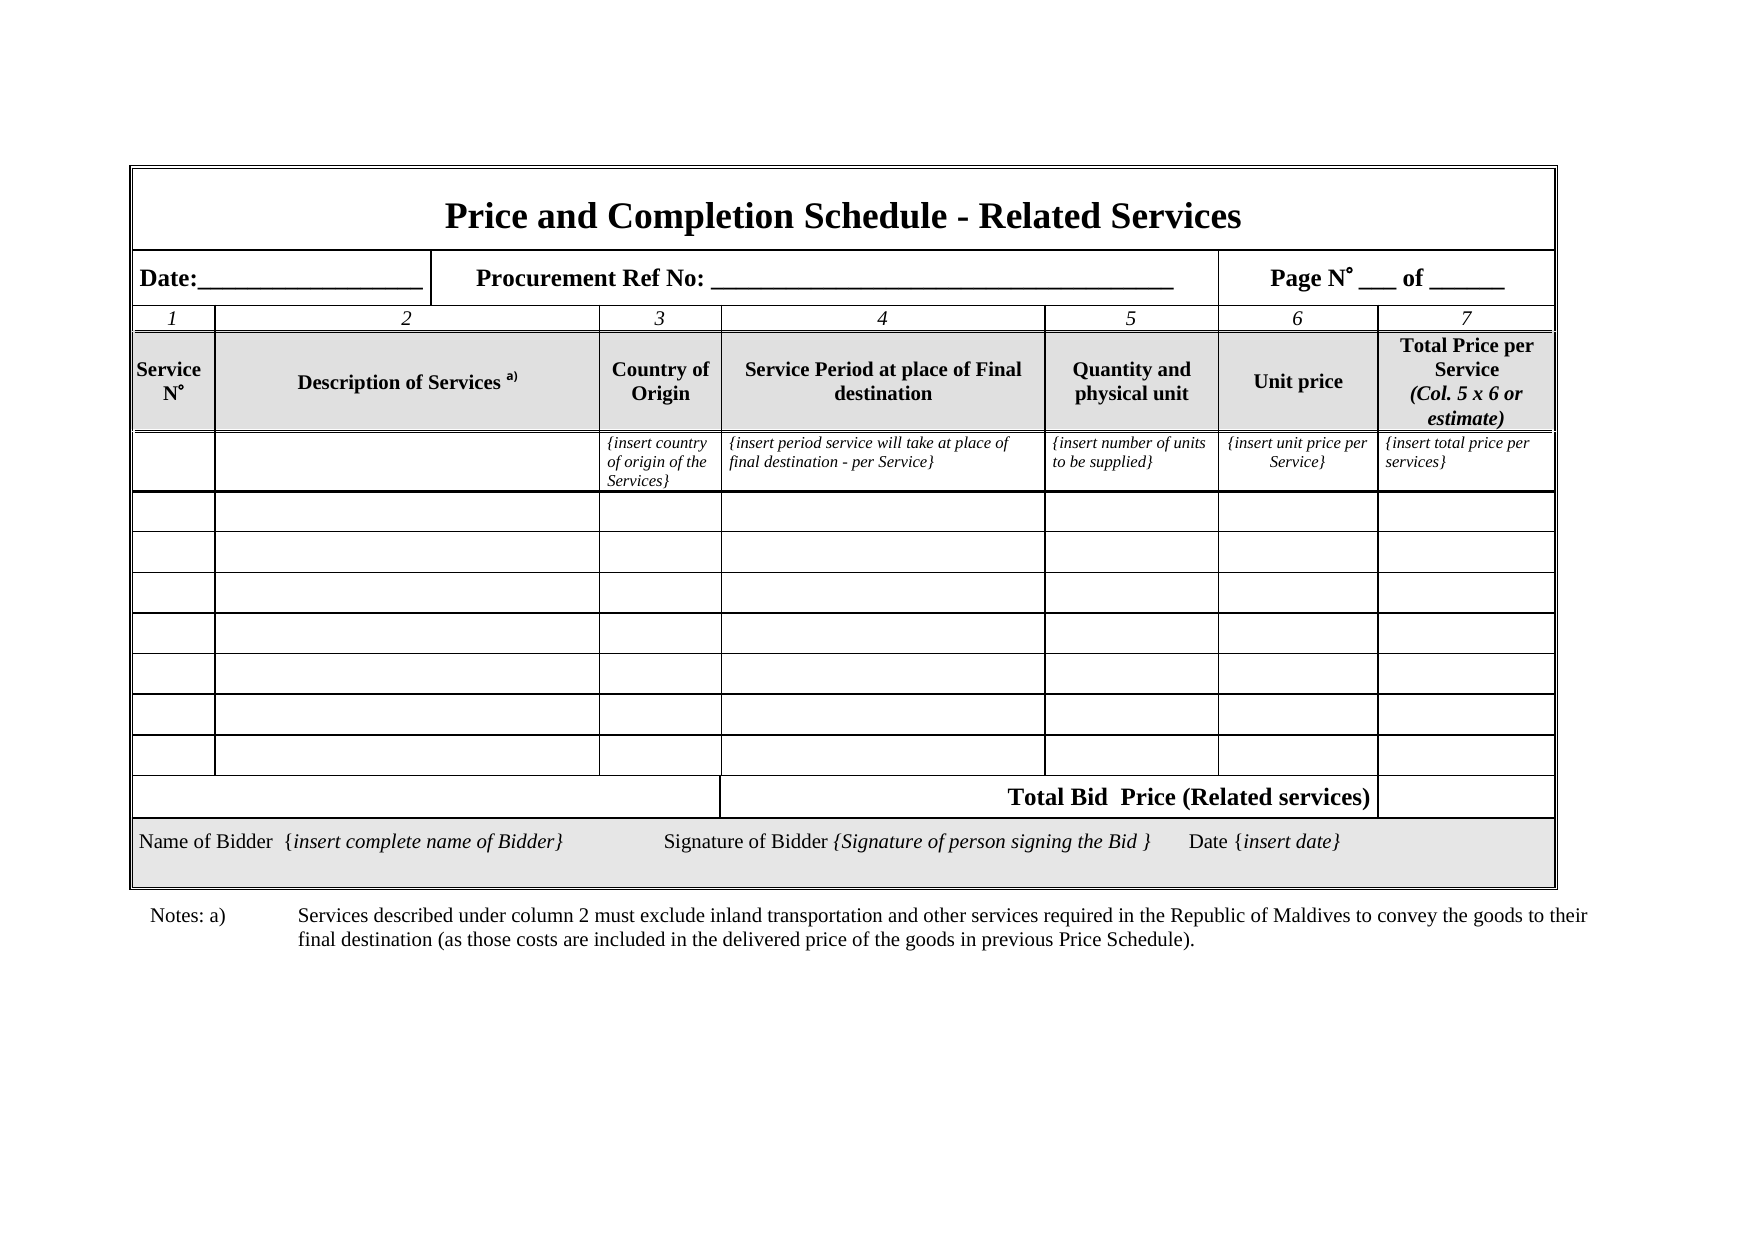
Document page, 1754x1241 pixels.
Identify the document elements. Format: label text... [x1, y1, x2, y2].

table_cell Total Bid Price (Related services) [721, 776, 1377, 817]
table_cell Description of Services a) [216, 333, 599, 429]
table_cell [1046, 614, 1218, 653]
table_cell [216, 614, 599, 653]
table_cell [1046, 695, 1218, 734]
table_cell [1379, 493, 1554, 531]
table_cell [1379, 736, 1554, 774]
table_cell [600, 493, 721, 531]
table_cell [133, 573, 214, 612]
table_cell [1219, 573, 1377, 612]
table_cell [133, 736, 214, 774]
table_cell [216, 493, 599, 531]
table_cell [1379, 776, 1554, 817]
text Notes: a) Services described under column 2 must exclude inland transportation and other services required in the Republic of Maldives to convey the goods to their final destination (as those costs are included in the delivered price of the goods in previous Price Schedule). [150, 903, 1606, 951]
table_cell [133, 493, 214, 531]
table_cell [1046, 573, 1218, 612]
table_cell [133, 776, 719, 817]
table_cell [216, 573, 599, 612]
table_cell [722, 654, 1044, 693]
table_cell [1046, 532, 1218, 571]
table_cell Procurement Ref No: _____________________________________ [432, 251, 1218, 304]
table_header Price and Completion Schedule - Related Services [133, 169, 1554, 249]
table_cell [722, 573, 1044, 612]
table_cell 4 [722, 306, 1044, 330]
table_cell [216, 695, 599, 734]
table_cell [133, 532, 214, 571]
table_cell [216, 433, 599, 490]
table_cell [1379, 614, 1554, 653]
table_cell [600, 573, 721, 612]
table_cell Unit price [1219, 333, 1377, 429]
table_cell [1379, 695, 1554, 734]
table_cell [722, 736, 1044, 774]
table_cell [722, 614, 1044, 653]
table_cell 2 [216, 306, 599, 330]
table_cell 5 [1046, 306, 1218, 330]
table_cell Service Period at place of Final destination [722, 333, 1044, 429]
table_cell 1 [133, 306, 214, 330]
table_cell Total Price per Service (Col. 5 x 6 or estimate) [1379, 330, 1556, 429]
table_cell {insert number of units to be supplied} [1046, 433, 1218, 490]
table_cell [600, 695, 721, 734]
table_cell 3 [600, 306, 721, 330]
table_cell [600, 654, 721, 693]
table_cell [1219, 614, 1377, 653]
table_cell [1046, 493, 1218, 531]
table_cell [1219, 695, 1377, 734]
table_cell [133, 430, 214, 490]
table_cell [216, 532, 599, 571]
table_cell [600, 614, 721, 653]
table_cell [722, 493, 1044, 531]
table_cell [1379, 654, 1554, 693]
table_cell [133, 614, 214, 653]
table_cell [722, 532, 1044, 571]
table_cell [1219, 736, 1377, 774]
table_cell {insert period service will take at place of final destination - per Service} [722, 433, 1044, 490]
table_cell [1046, 736, 1218, 774]
table_cell [1219, 654, 1377, 693]
table_cell [216, 654, 599, 693]
table_cell [1219, 532, 1377, 571]
table_cell [600, 736, 721, 774]
table_cell [133, 695, 214, 734]
table_cell 6 [1219, 306, 1377, 330]
table_cell [1219, 493, 1377, 531]
table_cell Country of Origin [600, 333, 721, 429]
table_cell Date:__________________ [133, 251, 430, 304]
table_cell [1379, 532, 1554, 571]
table_cell {insert unit price per Service} [1219, 433, 1377, 490]
table_cell {insert country of origin of the Services} [600, 433, 721, 490]
table_cell [1046, 654, 1218, 693]
table_cell [722, 695, 1044, 734]
table_cell [600, 532, 721, 571]
table_cell 7 [1379, 306, 1554, 330]
table_cell [1379, 573, 1554, 612]
table_cell [133, 654, 214, 693]
table_cell Name of Bidder {insert complete name of Bidder} Signature of Bidder {Signature of person signing the Bid } Date {insert date} [133, 819, 1554, 887]
table_cell {insert total price per services} [1379, 430, 1555, 490]
table_cell [216, 736, 599, 774]
table_cell Page N ___ of ______ [1219, 251, 1554, 304]
table_cell Service N [131, 330, 214, 429]
table_cell Quantity and physical unit [1046, 333, 1218, 429]
